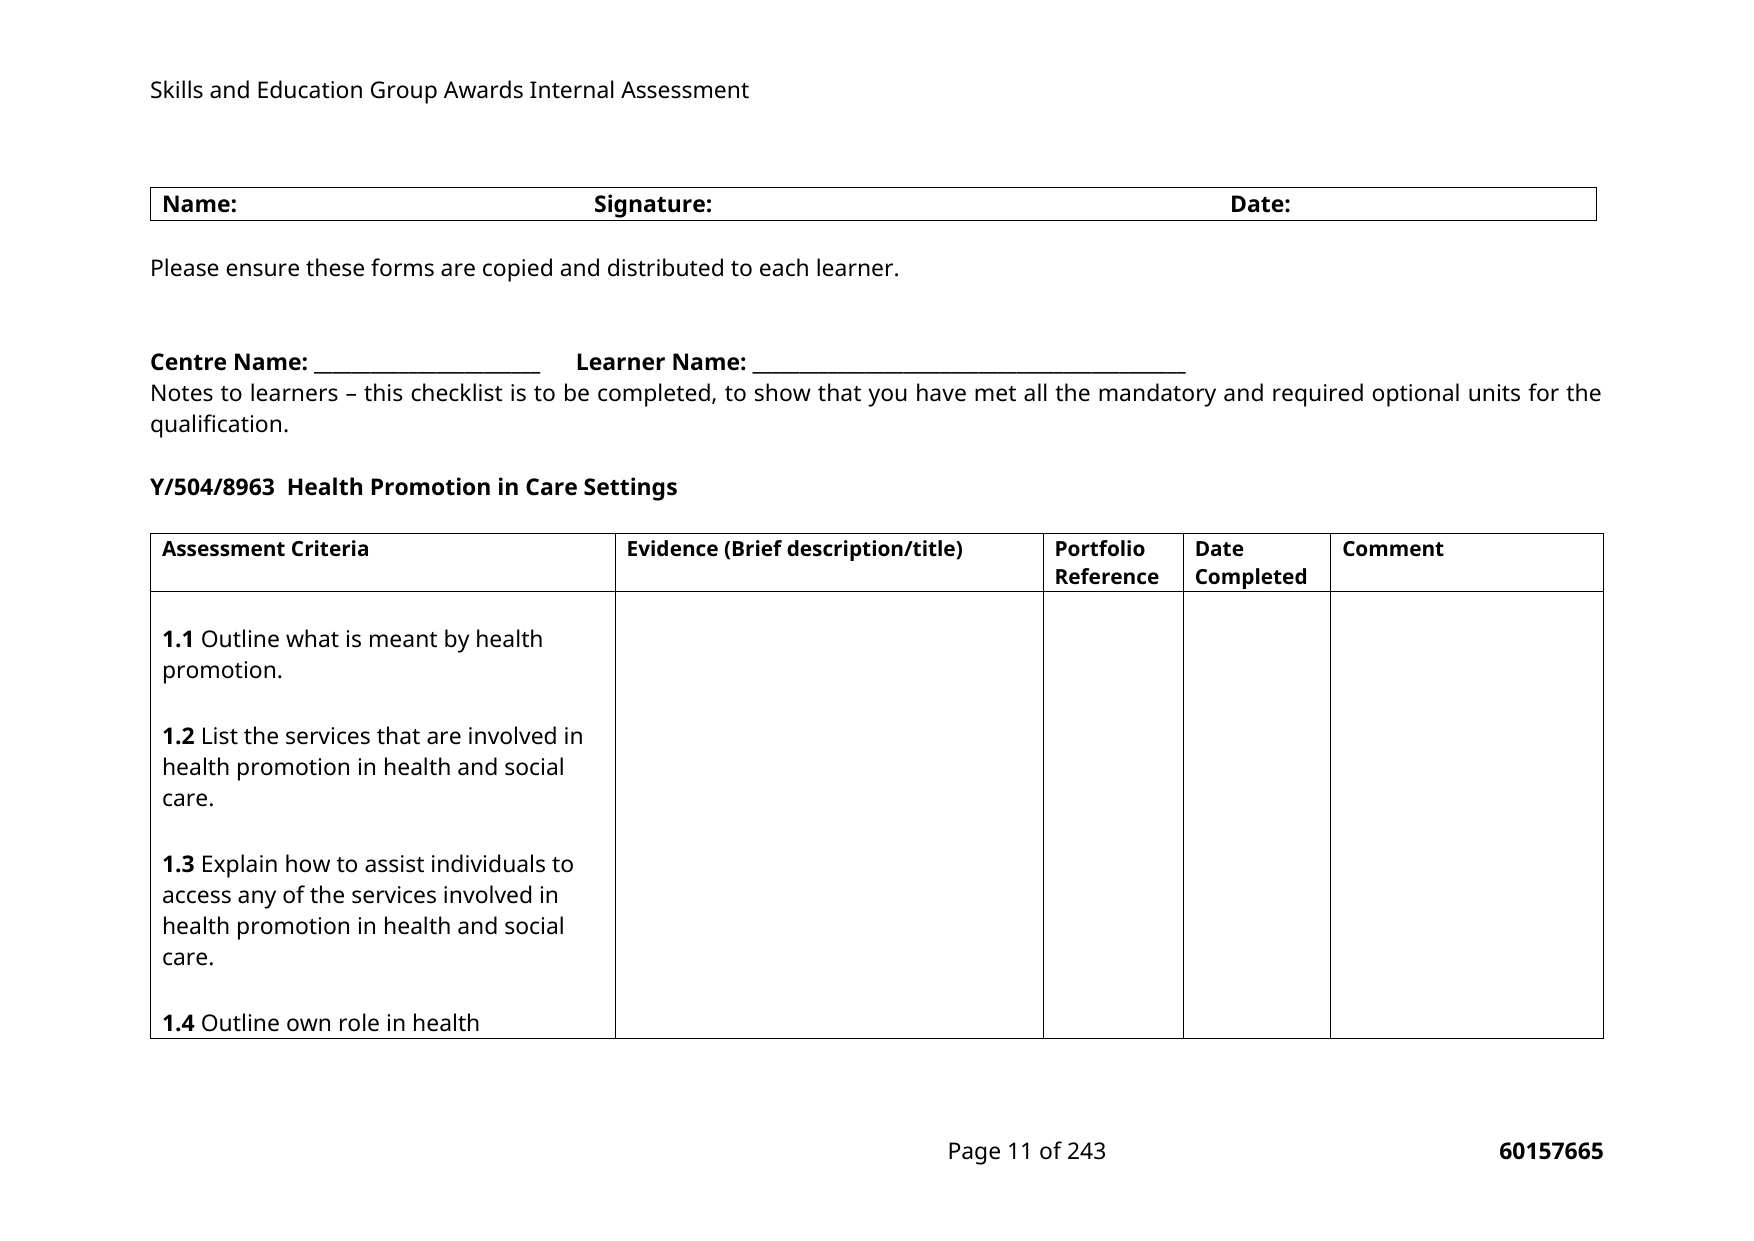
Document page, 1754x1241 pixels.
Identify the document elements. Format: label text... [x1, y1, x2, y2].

subtitle Please ensure these forms are copied and distributed to each learner. [150, 252, 1604, 283]
table_header Assessment Criteria [151, 534, 615, 591]
text Y/504/8963 Health Promotion in Care Settings [150, 471, 1604, 502]
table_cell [151, 592, 615, 1038]
table_cell [1331, 592, 1603, 1038]
subtitle Centre Name: ________________________ Learner Name: ______________________________________________ [150, 346, 1604, 377]
table_cell [1184, 592, 1330, 1038]
table_header Date Completed [1184, 534, 1330, 591]
table_header Comment [1331, 534, 1603, 591]
table_header Portfolio Reference [1044, 534, 1183, 591]
table_cell [1044, 592, 1183, 1038]
text Notes to learners – this checklist is to be completed, to show that you have met all the mandatory and required optional units for the qualification. [150, 377, 1604, 439]
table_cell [151, 188, 1596, 219]
table_header Evidence (Brief description/title) [616, 534, 1043, 591]
table_cell [616, 592, 1043, 1038]
